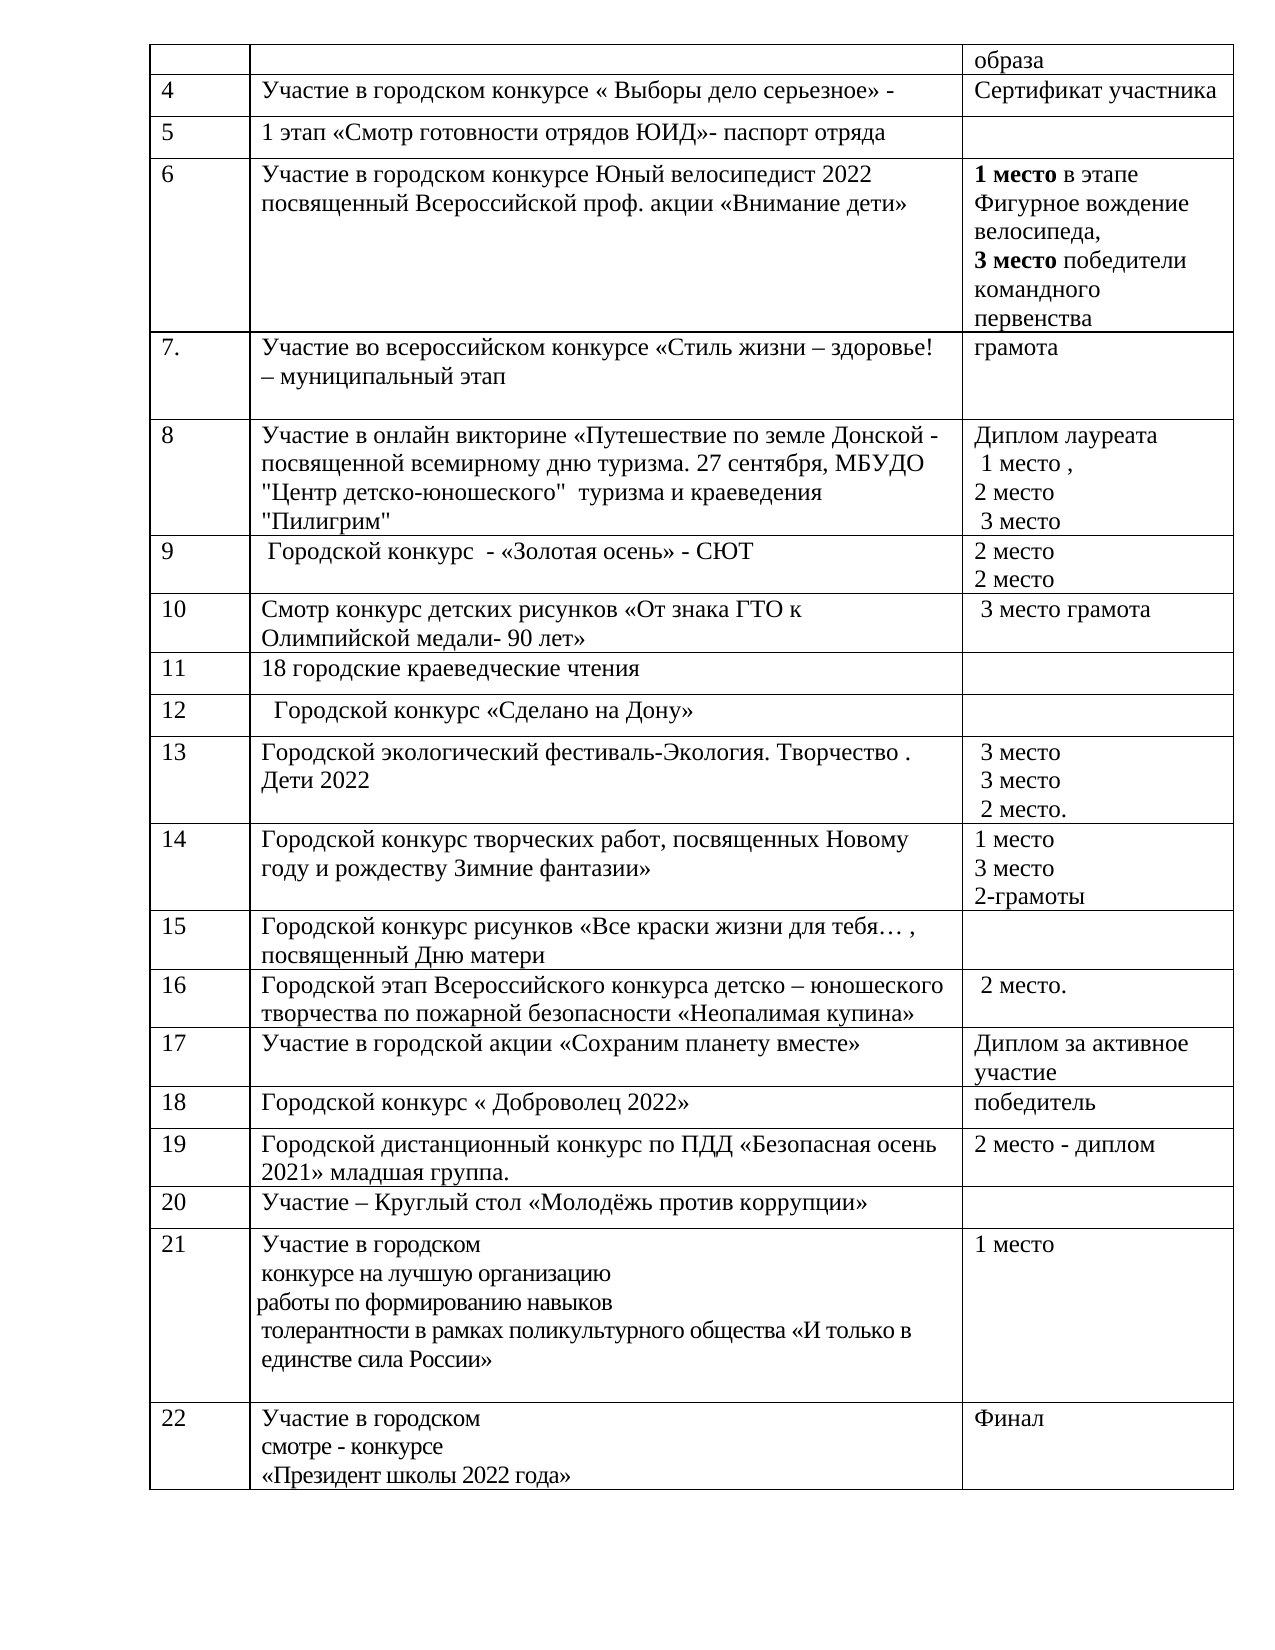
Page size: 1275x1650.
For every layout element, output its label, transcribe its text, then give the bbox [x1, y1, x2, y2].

table_cell Участие в городском конкурсе на лучшую организацию работы по формированию навыков толерантности в рамках поликультурного общества «И только в единстве сила России» [251, 1229, 962, 1402]
table_cell Городской экологический фестиваль-Экология. Творчество . Дети 2022 [251, 737, 962, 823]
table_cell 18 городские краеведческие чтения [251, 653, 962, 694]
table_cell Участие – Круглый стол «Молодёжь против коррупции» [251, 1187, 962, 1228]
table_cell [963, 653, 1233, 694]
table_cell Диплом лауреата 1 место , 2 место 3 место [963, 420, 1233, 535]
table_cell [963, 117, 1233, 158]
table_cell 15 [151, 911, 249, 969]
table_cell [251, 45, 962, 74]
table_cell Городской дистанционный конкурс по ПДД «Безопасная осень 2021» младшая группа. [251, 1129, 962, 1186]
table_cell 21 [151, 1229, 249, 1402]
table_cell Городской этап Всероссийского конкурса детско – юношеского творчества по пожарной безопасности «Неопалимая купина» [251, 970, 962, 1027]
table_cell Участие в городском конкурсе « Выборы дело серьезное» - [251, 75, 962, 116]
table_cell 7. [151, 333, 249, 419]
table_cell 3 место 3 место 2 место. [963, 737, 1233, 823]
table_cell Сертификат участника [963, 75, 1233, 116]
table_cell Городской конкурс творческих работ, посвященных Новому году и рождеству Зимние фантазии» [251, 824, 962, 910]
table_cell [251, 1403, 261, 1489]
table_cell Смотр конкурс детских рисунков «От знака ГТО к Олимпийской медали- 90 лет» [251, 594, 962, 652]
table_cell 5 [151, 117, 249, 158]
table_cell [963, 45, 1233, 74]
table_cell Участие во всероссийском конкурсе «Стиль жизни – здоровье! – муниципальный этап [251, 333, 962, 419]
table_cell победитель [963, 1087, 1233, 1128]
table_cell 1 место в этапе Фигурное вождение велосипеда, 3 место победители командного первенства [963, 159, 1233, 331]
table_cell 20 [151, 1187, 249, 1228]
table_cell 10 [151, 594, 249, 652]
table_cell 19 [151, 1129, 249, 1186]
table_cell Участие в городской акции «Сохраним планету вместе» [251, 1028, 962, 1086]
table_cell 3 [151, 45, 249, 74]
table_cell 12 [151, 695, 249, 736]
table_cell 3 место грамота [963, 594, 1233, 652]
table_cell 8 [151, 420, 249, 535]
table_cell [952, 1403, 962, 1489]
table_cell 16 [151, 970, 249, 1027]
table_cell 14 [151, 824, 249, 910]
table_cell Финал [963, 1403, 1233, 1489]
table_cell 2 место - диплом [963, 1129, 1233, 1186]
table_cell 13 [151, 737, 249, 823]
table_cell [963, 695, 1233, 736]
table_cell 18 [151, 1087, 249, 1128]
table_cell 17 [151, 1028, 249, 1086]
table_cell Участие в городском конкурсе Юный велосипедист 2022 посвященный Всероссийской проф. акции «Внимание дети» [251, 159, 962, 331]
table_cell 1 место 3 место 2-грамоты [963, 824, 1233, 910]
table_cell Городской конкурс - «Золотая осень» - СЮТ [251, 536, 962, 593]
table_cell [963, 1187, 1233, 1228]
table_cell 22 [151, 1403, 249, 1489]
table_cell 11 [151, 653, 249, 694]
table_cell 2 место 2 место [963, 536, 1233, 593]
table_cell 6 [151, 159, 249, 331]
table_cell Городской конкурс «Сделано на Дону» [251, 695, 962, 736]
table_cell 1 место [963, 1229, 1233, 1402]
table_cell Участие в онлайн викторине «Путешествие по земле Донской - посвященной всемирному дню туризма. 27 сентября, МБУДО "Центр детско-юношеского" туризма и краеведения "Пилигрим" [251, 420, 962, 535]
table_cell Диплом за активное участие [963, 1028, 1233, 1086]
table_cell грамота [963, 333, 1233, 419]
table_cell 2 место. [963, 970, 1233, 1027]
table_cell 4 [151, 75, 249, 116]
table_cell Городской конкурс « Доброволец 2022» [251, 1087, 962, 1128]
table_cell Городской конкурс рисунков «Все краски жизни для тебя… , посвященный Дню матери [251, 911, 962, 969]
table_cell [963, 911, 1233, 969]
table_cell 1 этап «Смотр готовности отрядов ЮИД»- паспорт отряда [251, 117, 962, 158]
table_cell 9 [151, 536, 249, 593]
